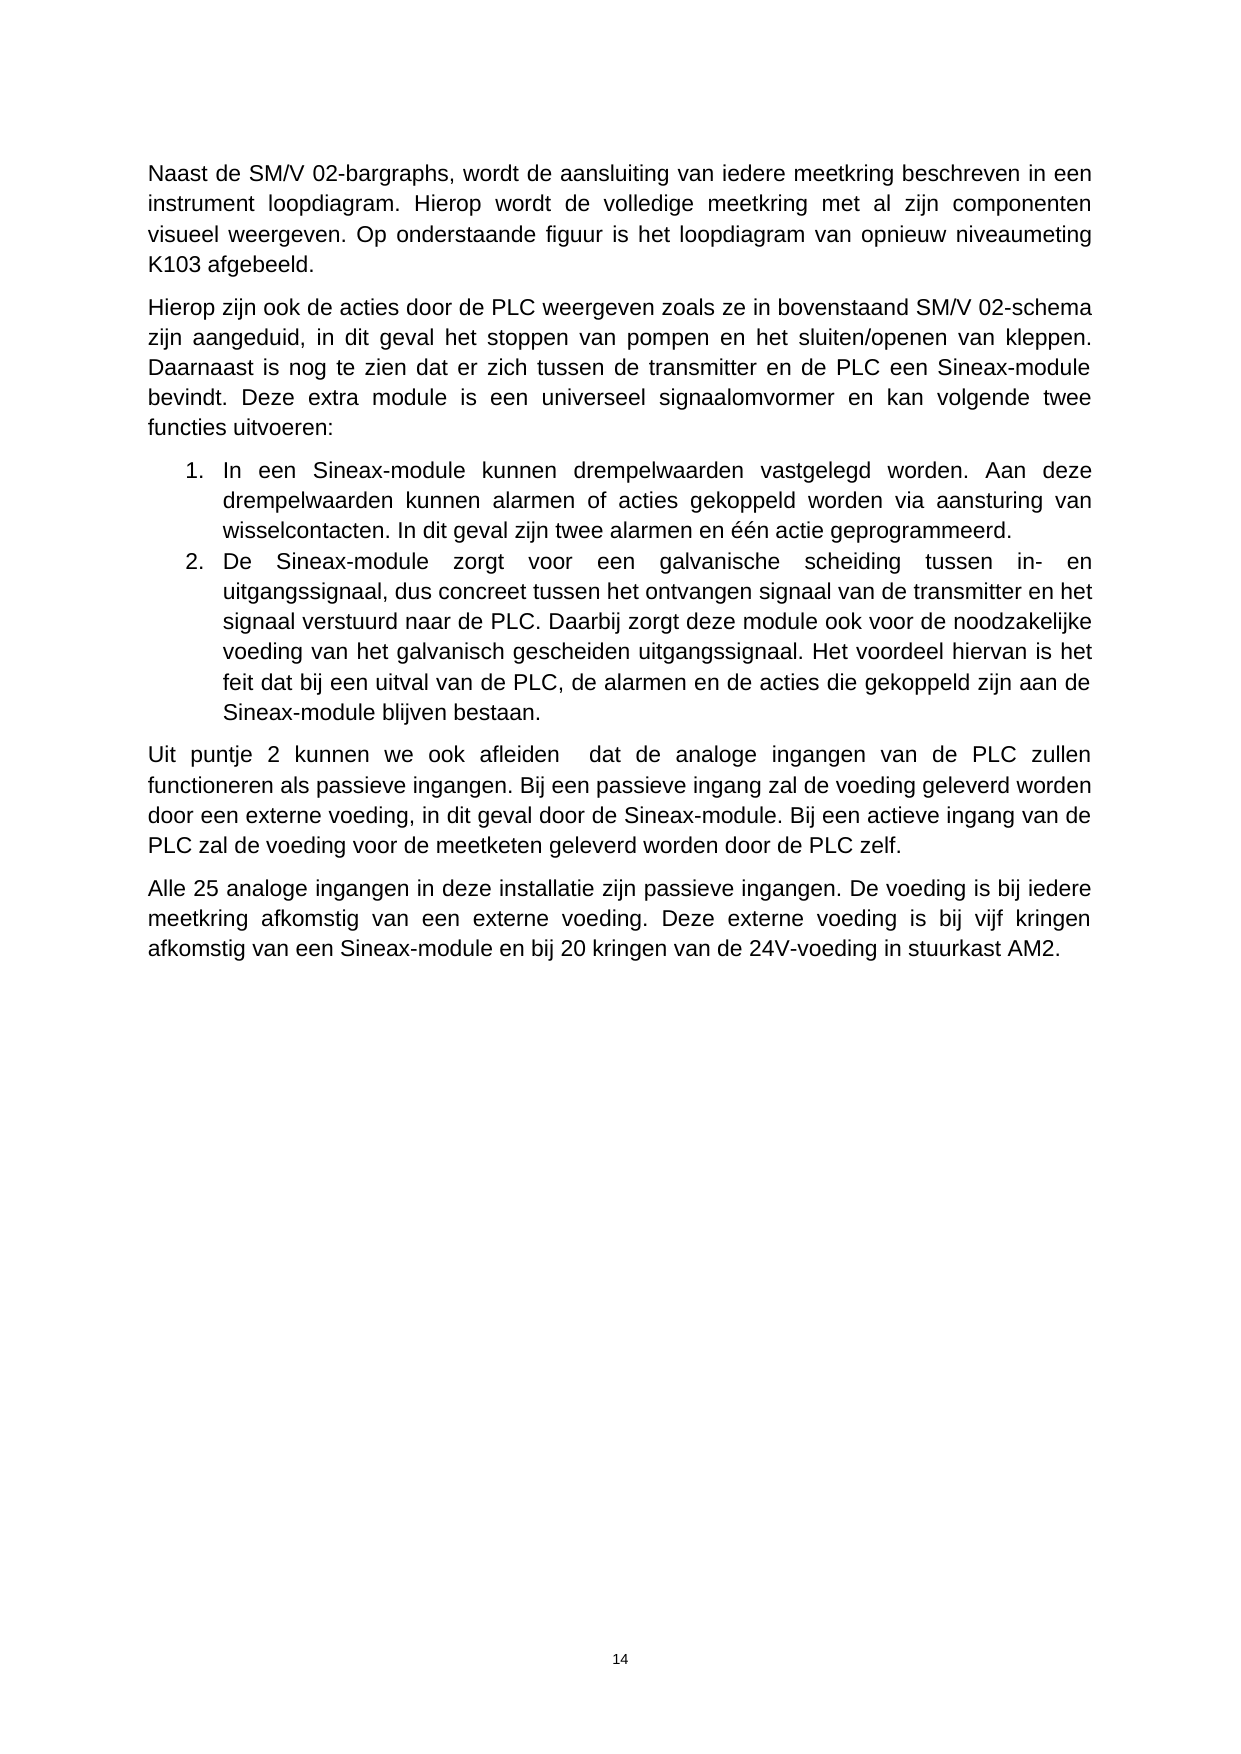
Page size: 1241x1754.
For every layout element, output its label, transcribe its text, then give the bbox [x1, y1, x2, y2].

text Uit puntje 2 kunnen we ook afleiden dat de analoge ingangen van de PLC zullen functioneren als passieve ingangen. Bij een passieve ingang zal de voeding geleverd worden door een externe voeding, in dit geval door de Sineax-module. Bij een actieve ingang van de PLC zal de voeding voor de meetketen geleverd worden door de PLC zelf. [148, 741, 1092, 858]
list De Sineax-module zorgt voor een galvanische scheiding tussen in- en uitgangssignaal, dus concreet tussen het ontvangen signaal van de transmitter en het signaal verstuurd naar de PLC. Daarbij zorgt deze module ook voor de noodzakelijke voeding van het galvanisch gescheiden uitgangssignaal. Het voordeel hiervan is het feit dat bij een uitval van de PLC, de alarmen en de acties die gekoppeld zijn aan de Sineax-module blijven bestaan. [185, 548, 1092, 725]
text Alle 25 analoge ingangen in deze installatie zijn passieve ingangen. De voeding is bij iedere meetkring afkomstig van een externe voeding. Deze externe voeding is bij vijf kringen afkomstig van een Sineax-module en bij 20 kringen van de 24V-voeding in stuurkast AM2. [148, 875, 1092, 962]
text Naast de SM/V 02-bargraphs, wordt de aansluiting van iedere meetkring beschreven in een instrument loopdiagram. Hierop wordt de volledige meetkring met al zijn componenten visueel weergeven. Op onderstaande figuur is het loopdiagram van opnieuw niveaumeting K103 afgebeeld. [148, 160, 1092, 277]
list In een Sineax-module kunnen drempelwaarden vastgelegd worden. Aan deze drempelwaarden kunnen alarmen of acties gekoppeld worden via aansturing van wisselcontacten. In dit geval zijn twee alarmen en één actie geprogrammeerd. [185, 457, 1092, 544]
text Hierop zijn ook de acties door de PLC weergeven zoals ze in bovenstaand SM/V 02-schema zijn aangeduid, in dit geval het stoppen van pompen en het sluiten/openen van kleppen. Daarnaast is nog te zien dat er zich tussen de transmitter en de PLC een Sineax-module bevindt. Deze extra module is een universeel signaalomvormer en kan volgende twee functies uitvoeren: [148, 293, 1092, 441]
